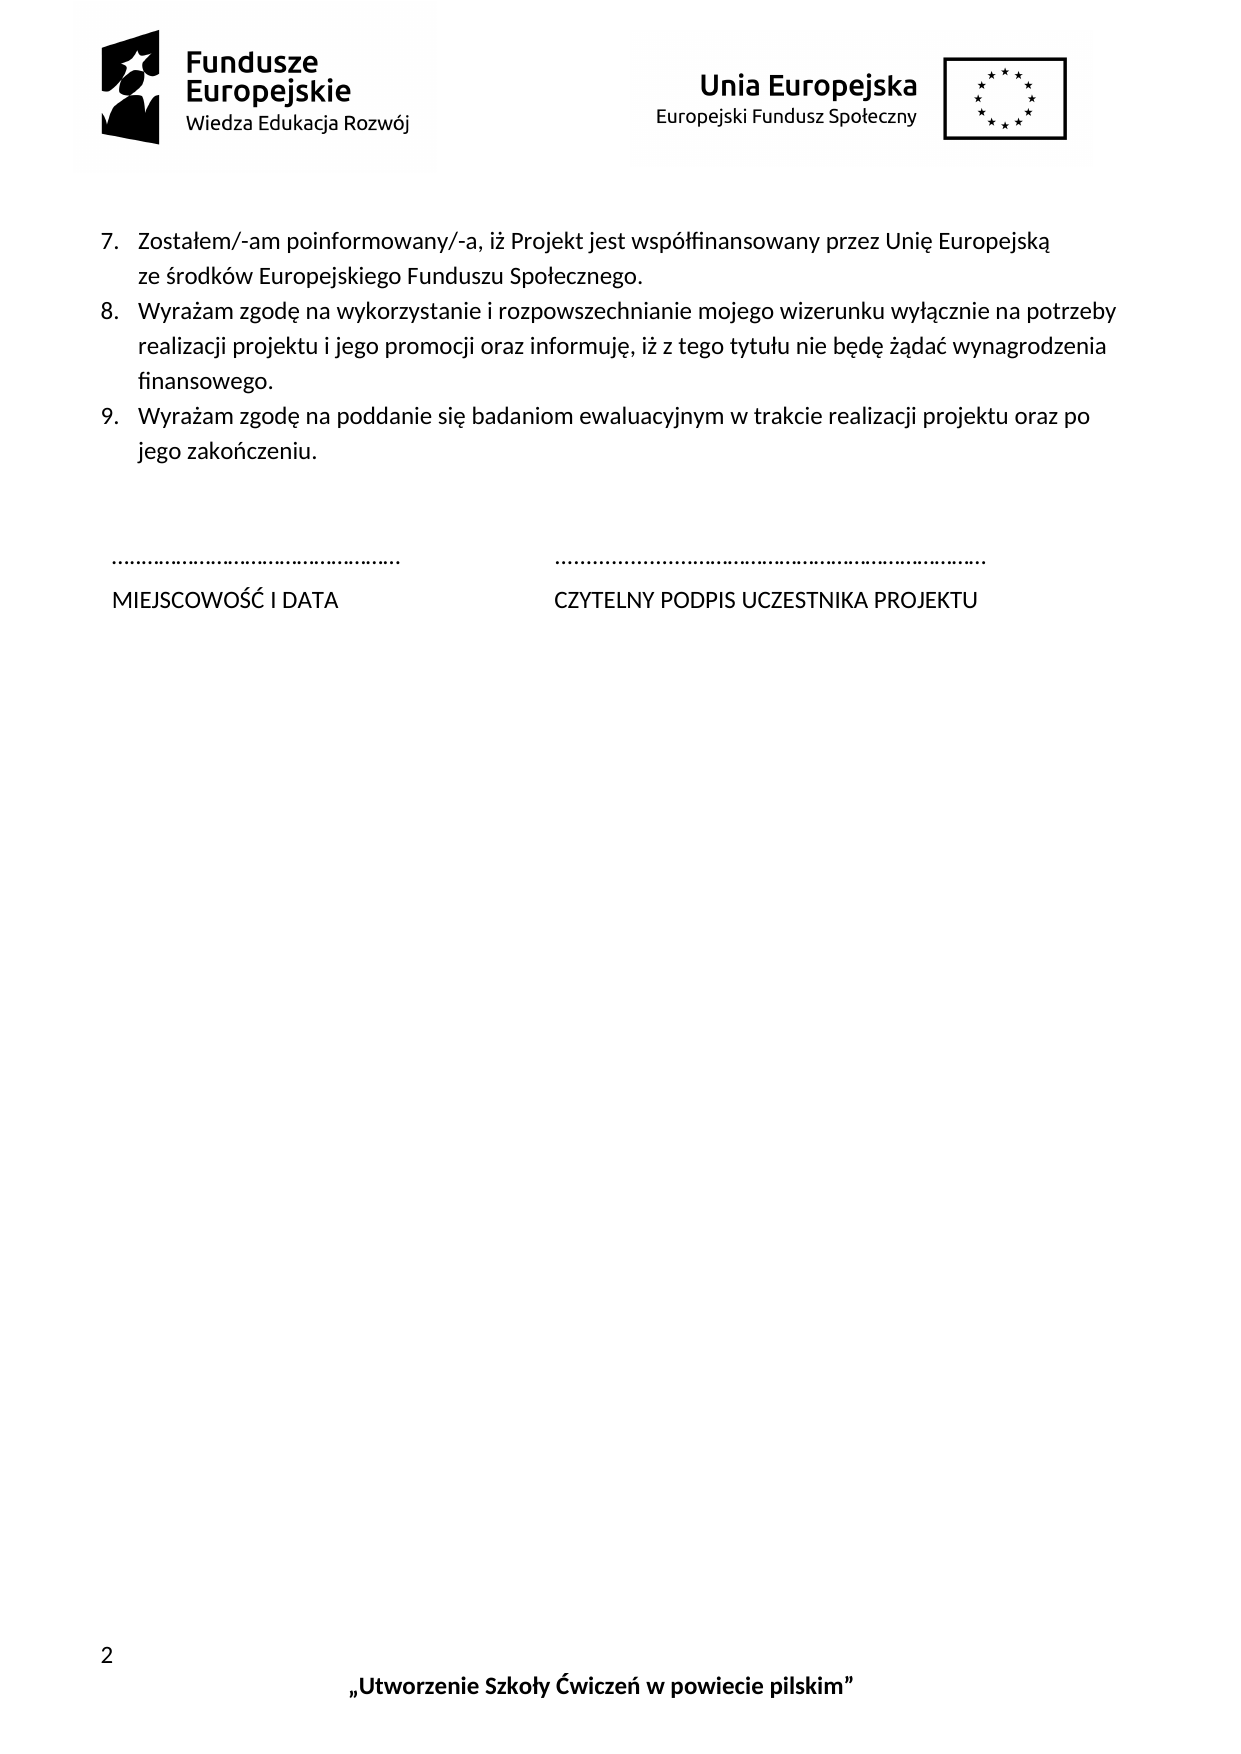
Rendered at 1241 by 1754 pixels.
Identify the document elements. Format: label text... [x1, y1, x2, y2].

list Wyrażam zgodę na poddanie się badaniom ewaluacyjnym w trakcie realizacji projektu oraz po jego zakończeniu. [100, 400, 1140, 466]
list Wyrażam zgodę na wykorzystanie i rozpowszechnianie mojego wizerunku wyłącznie na potrzeby realizacji projektu i jego promocji oraz informuję, iż z tego tytułu nie będę żądać wynagrodzenia finansowego. [100, 295, 1140, 396]
picture [630, 30, 1094, 167]
table_header …..……………………………………… [100, 540, 543, 584]
list Zostałem/-am poinformowany/-a, iż Projekt jest współfinansowany przez Unię Europejską ze środków Europejskiego Funduszu Społecznego. [100, 225, 1140, 291]
picture [73, 1, 437, 173]
table_header ......................…………………………………………… [543, 540, 1060, 584]
table_cell CZYTELNY PODPIS UCZESTNIKA PROJEKTU [543, 584, 1060, 625]
table_cell MIEJSCOWOŚĆ I DATA [100, 584, 543, 625]
